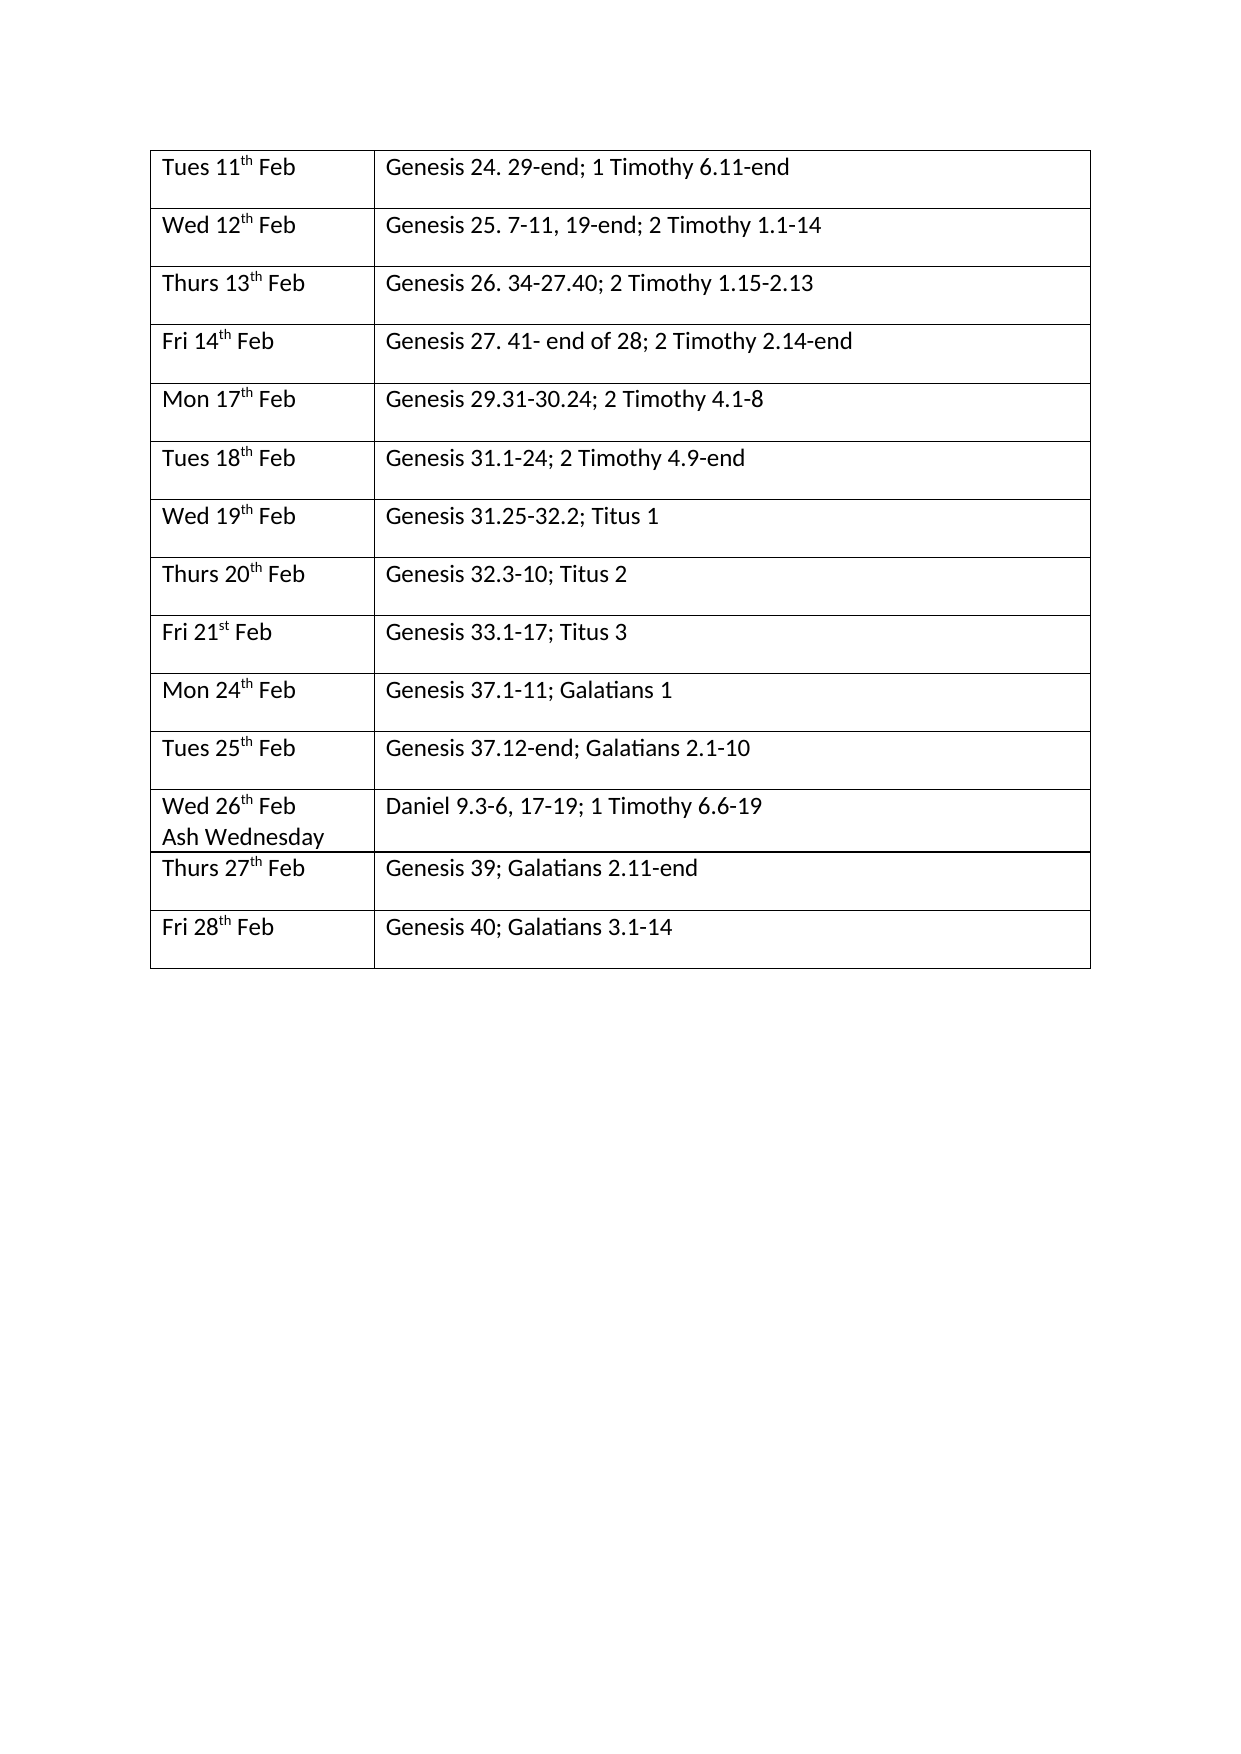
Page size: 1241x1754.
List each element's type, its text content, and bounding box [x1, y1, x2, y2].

table_cell Tues 25th Feb [151, 732, 374, 789]
table_cell Genesis 26. 34-27.40; 2 Timothy 1.15-2.13 [375, 267, 1090, 324]
table_cell Genesis 32.3-10; Titus 2 [375, 558, 1090, 615]
table_cell Wed 26th Feb Ash Wednesday [151, 790, 374, 851]
table_cell Genesis 24. 29-end; 1 Timothy 6.11-end [375, 151, 1090, 208]
table_cell Tues 18th Feb [151, 442, 374, 499]
table_cell Genesis 25. 7-11, 19-end; 2 Timothy 1.1-14 [375, 209, 1090, 266]
table_cell Mon 24th Feb [151, 674, 374, 731]
table_cell Thurs 13th Feb [151, 267, 374, 324]
table_cell Tues 11th Feb [151, 151, 374, 208]
table_cell Mon 17th Feb [151, 384, 374, 441]
table_cell Thurs 20th Feb [151, 558, 374, 615]
table_cell Genesis 40; Galatians 3.1-14 [375, 911, 1090, 968]
table_cell Thurs 27th Feb [151, 853, 374, 909]
table_cell Genesis 31.1-24; 2 Timothy 4.9-end [375, 442, 1090, 499]
table_cell Fri 14th Feb [151, 325, 374, 382]
table_cell Fri 21st Feb [151, 616, 374, 673]
table_cell Genesis 37.1-11; Galatians 1 [375, 674, 1090, 731]
table_cell Wed 19th Feb [151, 500, 374, 557]
table_cell Wed 12th Feb [151, 209, 374, 266]
table_cell Genesis 31.25-32.2; Titus 1 [375, 500, 1090, 557]
table_cell Genesis 29.31-30.24; 2 Timothy 4.1-8 [375, 384, 1090, 441]
table_cell Genesis 33.1-17; Titus 3 [375, 616, 1090, 673]
table_cell Genesis 27. 41- end of 28; 2 Timothy 2.14-end [375, 325, 1090, 382]
table_cell Fri 28th Feb [151, 911, 374, 968]
table_cell Genesis 37.12-end; Galatians 2.1-10 [375, 732, 1090, 789]
table_cell Daniel 9.3-6, 17-19; 1 Timothy 6.6-19 [375, 790, 1090, 851]
table_cell Genesis 39; Galatians 2.11-end [375, 853, 1090, 909]
